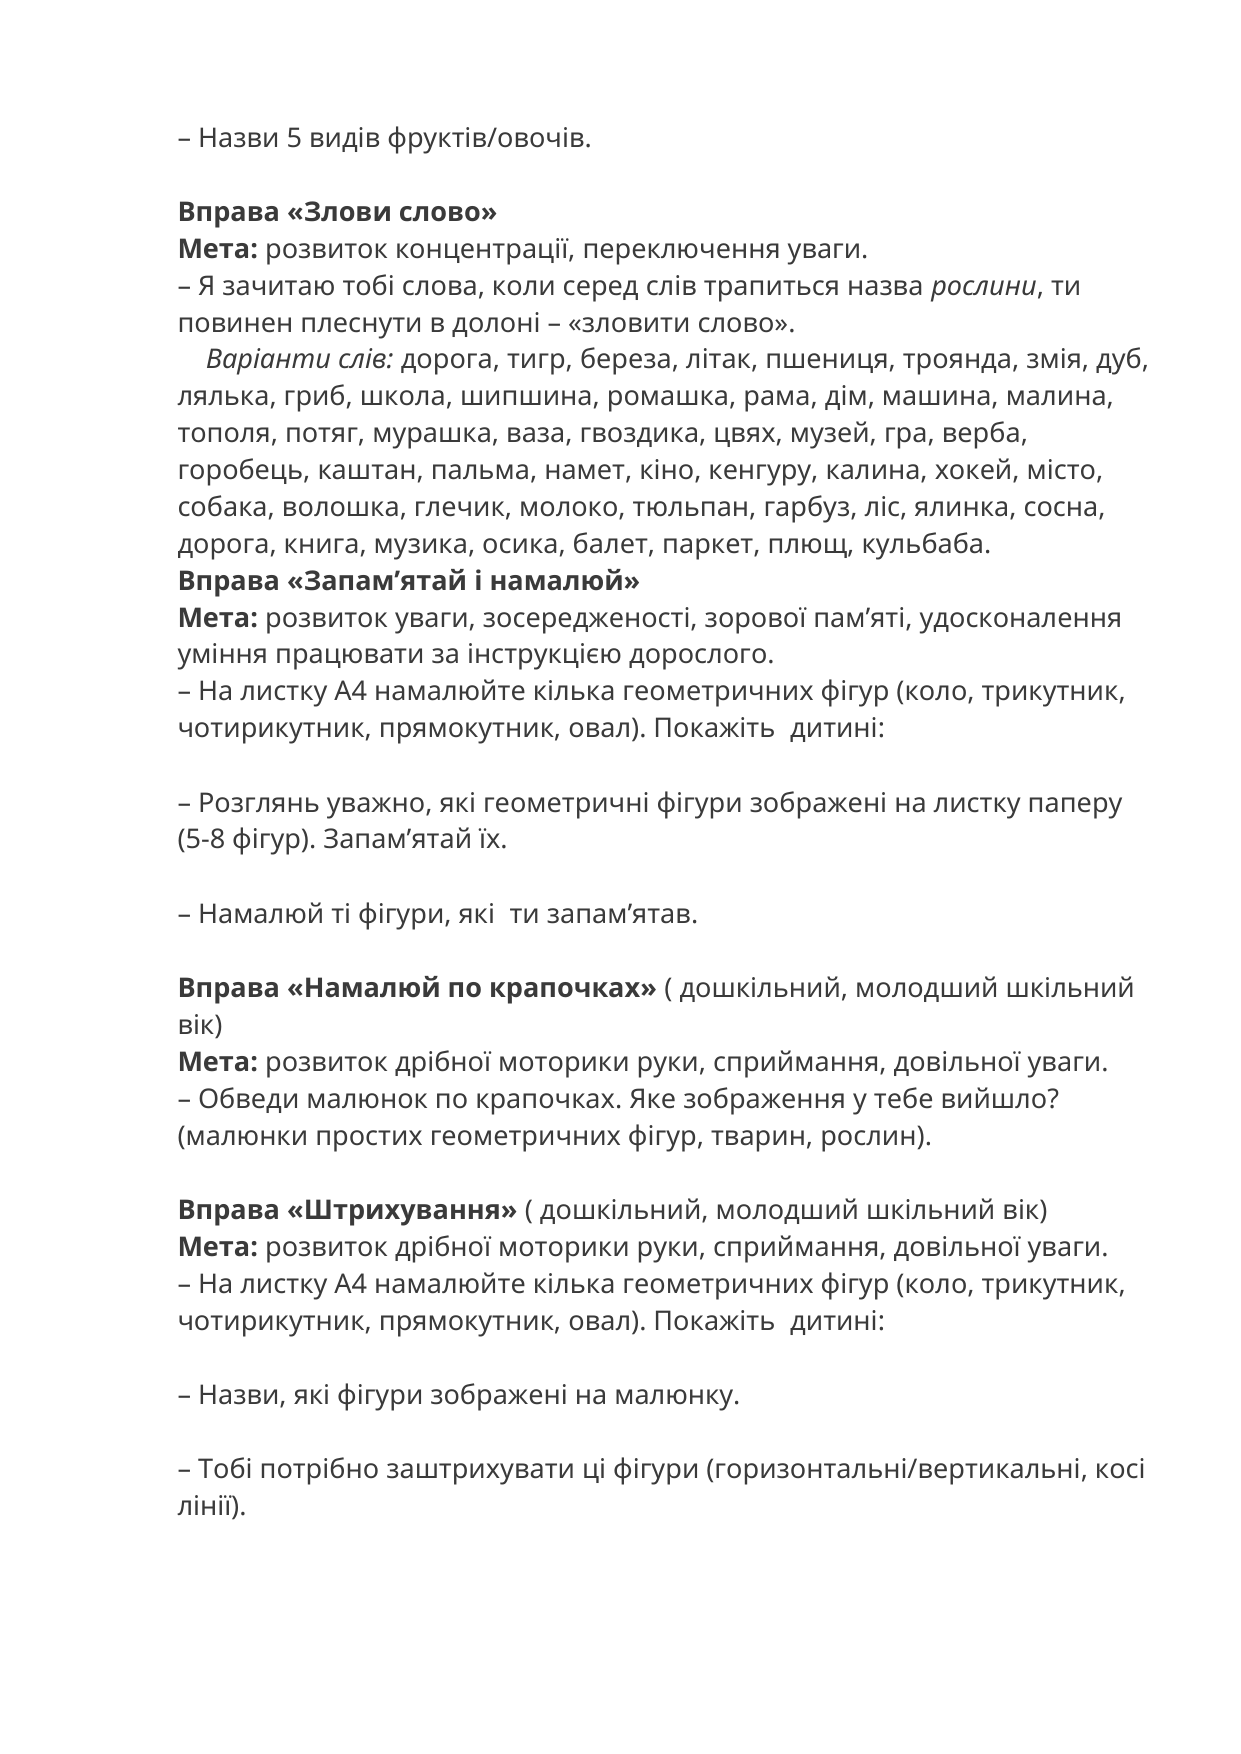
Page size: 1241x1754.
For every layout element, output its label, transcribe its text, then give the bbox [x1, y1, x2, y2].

text – Тобі потрібно заштрихувати ці фігури (горизонтальні/вертикальні, косі лінії). [177, 1450, 1152, 1524]
text – На листку А4 намалюйте кілька геометричних фігур (коло, трикутник, чотирикутник, прямокутник, овал). Покажіть дитині: [177, 1264, 1152, 1338]
text – На листку А4 намалюйте кілька геометричних фігур (коло, трикутник, чотирикутник, прямокутник, овал). Покажіть дитині: [177, 672, 1152, 746]
text Вправа «Намалюй по крапочках» ( дошкільний, молодший шкільний вік) [177, 969, 1152, 1042]
text Варіанти слів: дорога, тигр, береза, літак, пшениця, троянда, змія, дуб, лялька, гриб, школа, шипшина, ромашка, рама, дім, машина, малина, тополя, потяг, мурашка, ваза, гвоздика, цвях, музей, гра, верба, горобець, каштан, пальма, намет, кіно, кенгуру, калина, хокей, місто, собака, волошка, глечик, молоко, тюльпан, гарбуз, ліс, ялинка, сосна, дорога, книга, музика, осика, балет, паркет, плющ, кульбаба. [177, 340, 1152, 561]
text Мета: розвиток уваги, зосередженості, зорової пам’яті, удосконалення уміння працювати за інструкцією дорослого. [177, 598, 1152, 672]
text Вправа «Запам’ятай і намалюй» [177, 561, 1152, 598]
text Вправа «Штрихування» ( дошкільний, молодший шкільний вік) [177, 1191, 1152, 1227]
text – Обведи малюнок по крапочках. Яке зображення у тебе вийшло? (малюнки простих геометричних фігур, тварин, рослин). [177, 1079, 1152, 1153]
text – Розглянь уважно, які геометричні фігури зображені на листку паперу (5-8 фігур). Запам’ятай їх. [177, 783, 1152, 857]
text Мета: розвиток дрібної моторики руки, сприймання, довільної уваги. [177, 1227, 1152, 1264]
text – Назви, які фігури зображені на малюнку. [177, 1376, 1152, 1412]
text – Назви 5 видів фруктів/овочів. [177, 118, 1152, 155]
text – Я зачитаю тобі слова, коли серед слів трапиться назва рослини, ти повинен плеснути в долоні – «зловити слово». [177, 266, 1152, 340]
text – Намалюй ті фігури, які ти запам’ятав. [177, 894, 1152, 931]
text Мета: розвиток концентрації, переключення уваги. [177, 229, 1152, 266]
text Вправа «Злови слово» [177, 192, 1152, 229]
text Мета: розвиток дрібної моторики руки, сприймання, довільної уваги. [177, 1042, 1152, 1079]
